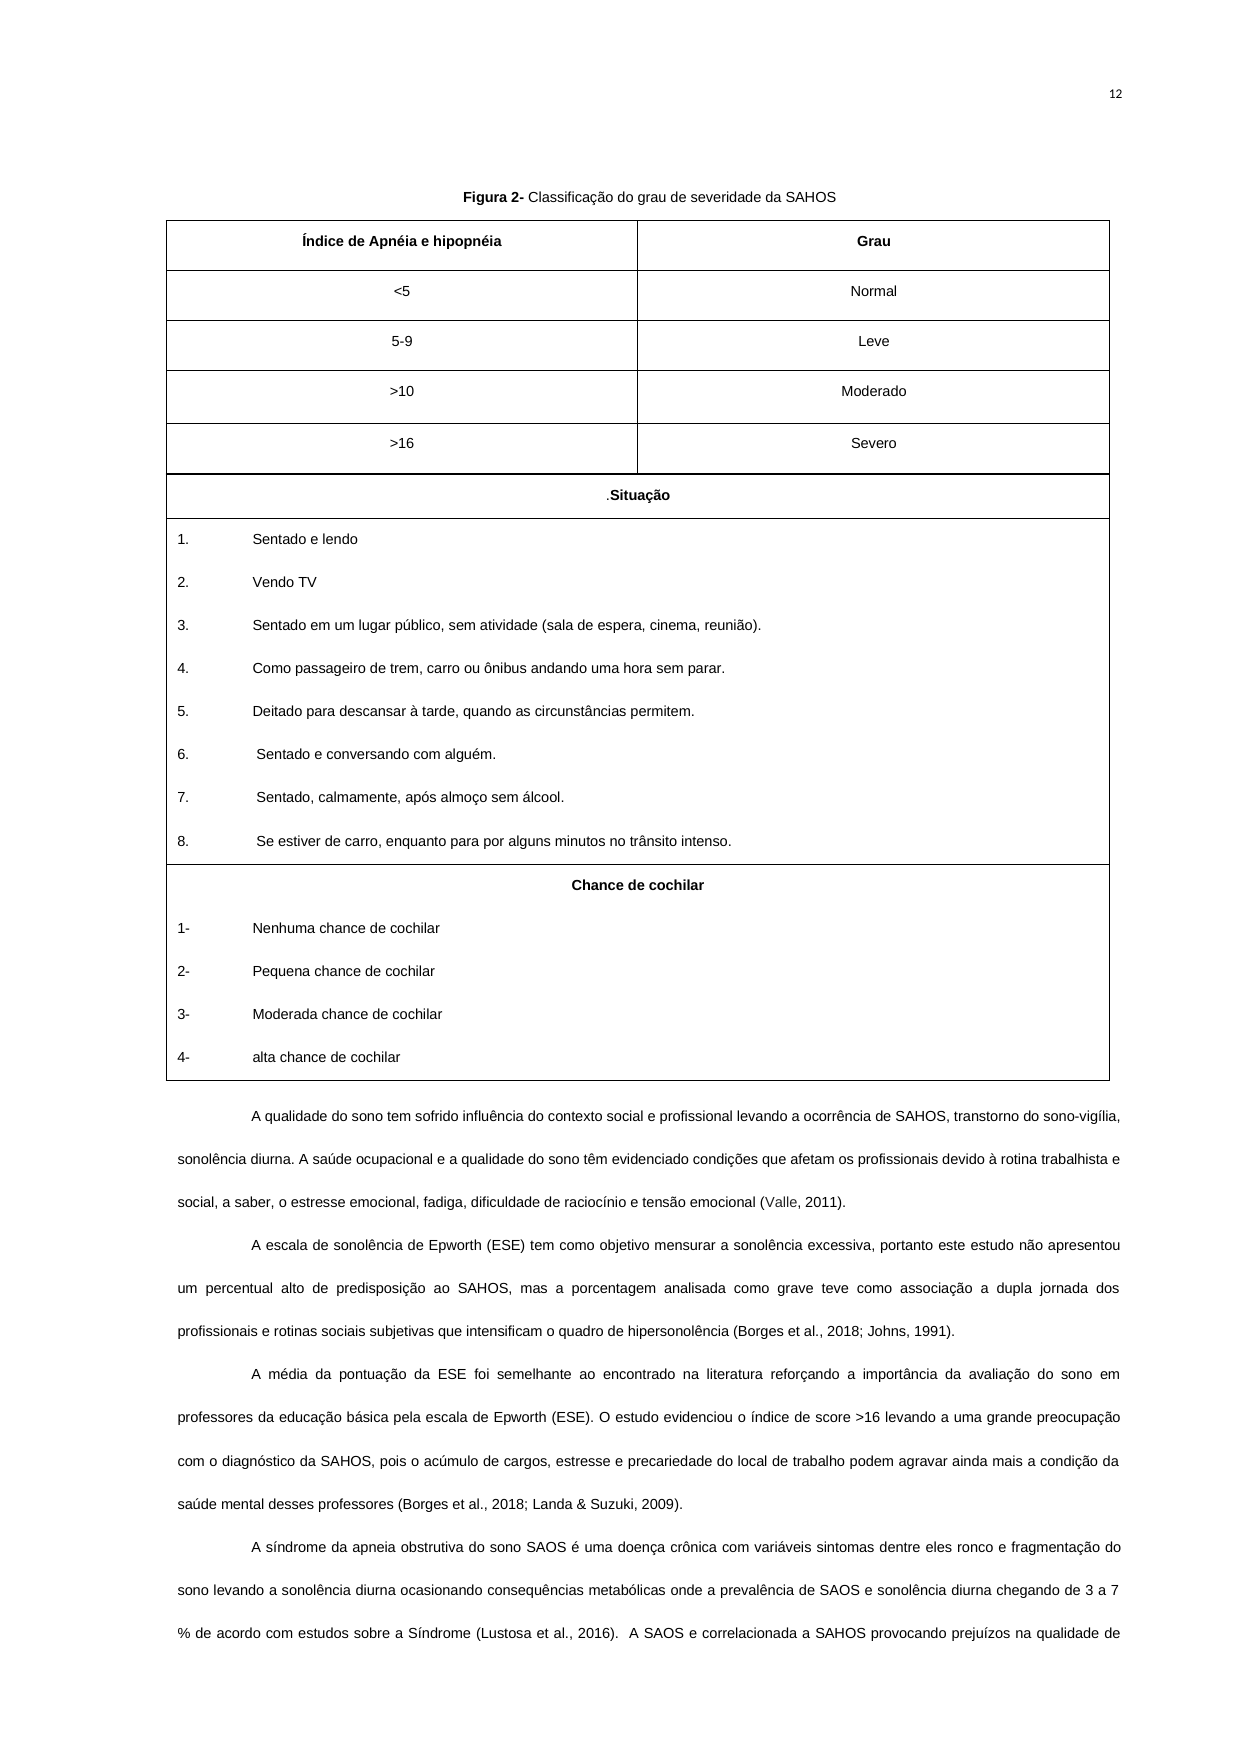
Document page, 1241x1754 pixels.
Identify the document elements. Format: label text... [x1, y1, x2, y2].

table_cell Normal [638, 271, 1109, 320]
table_cell Moderado [638, 371, 1109, 422]
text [177, 1527, 1122, 1642]
table_cell Severo [638, 424, 1109, 472]
table_header Grau [638, 221, 1109, 270]
table_header .Situação [167, 475, 1109, 517]
text A média da pontuação da ESE foi semelhante ao encontrado na literatura reforçando a importância da avaliação do sono em professores da educação básica pela escala de Epworth (ESE). O estudo evidenciou o índice de score ˃16 levando a uma grande preocupação com o diagnóstico da SAHOS, pois o acúmulo de cargos, estresse e precariedade do local de trabalho podem agravar ainda mais a condição da saúde mental desses professores (Borges et al., 2018; Landa & Suzuki, 2009). [177, 1354, 1122, 1512]
text A qualidade do sono tem sofrido influência do contexto social e profissional levando a ocorrência de SAHOS, transtorno do sono-vigília, sonolência diurna. A saúde ocupacional e a qualidade do sono têm evidenciado condições que afetam os profissionais devido à rotina trabalhista e social, a saber, o estresse emocional, fadiga, dificuldade de raciocínio e tensão emocional (Valle, 2011). [177, 1095, 1122, 1210]
text Figura 2- Classificação do grau de severidade da SAHOS [177, 177, 1122, 206]
text A escala de sonolência de Epworth (ESE) tem como objetivo mensurar a sonolência excessiva, portanto este estudo não apresentou um percentual alto de predisposição ao SAHOS, mas a porcentagem analisada como grave teve como associação a dupla jornada dos profissionais e rotinas sociais subjetivas que intensificam o quadro de hipersonolência (Borges et al., 2018; Johns, 1991). [177, 1225, 1122, 1340]
table_cell Leve [638, 321, 1109, 370]
table_cell ˃16 [167, 424, 637, 472]
table_cell ˃10 [167, 371, 637, 422]
table_header Índice de Apnéia e hipopnéia [167, 221, 637, 270]
table_cell 5-9 [167, 321, 637, 370]
table_cell Chance de cochilar Nenhuma chance de cochilar Pequena chance de cochilar Moderada chance de cochilar alta chance de cochilar [167, 865, 1109, 1080]
table_cell ˂5 [167, 271, 637, 320]
table_cell Sentado e lendo Vendo TV Sentado em um lugar público, sem atividade (sala de espera, cinema, reunião). Como passageiro de trem, carro ou ônibus andando uma hora sem parar. Deitado para descansar à tarde, quando as circunstâncias permitem. Sentado e conversando com alguém. Sentado, calmamente, após almoço sem álcool. Se estiver de carro, enquanto para por alguns minutos no trânsito intenso. [167, 519, 1109, 863]
